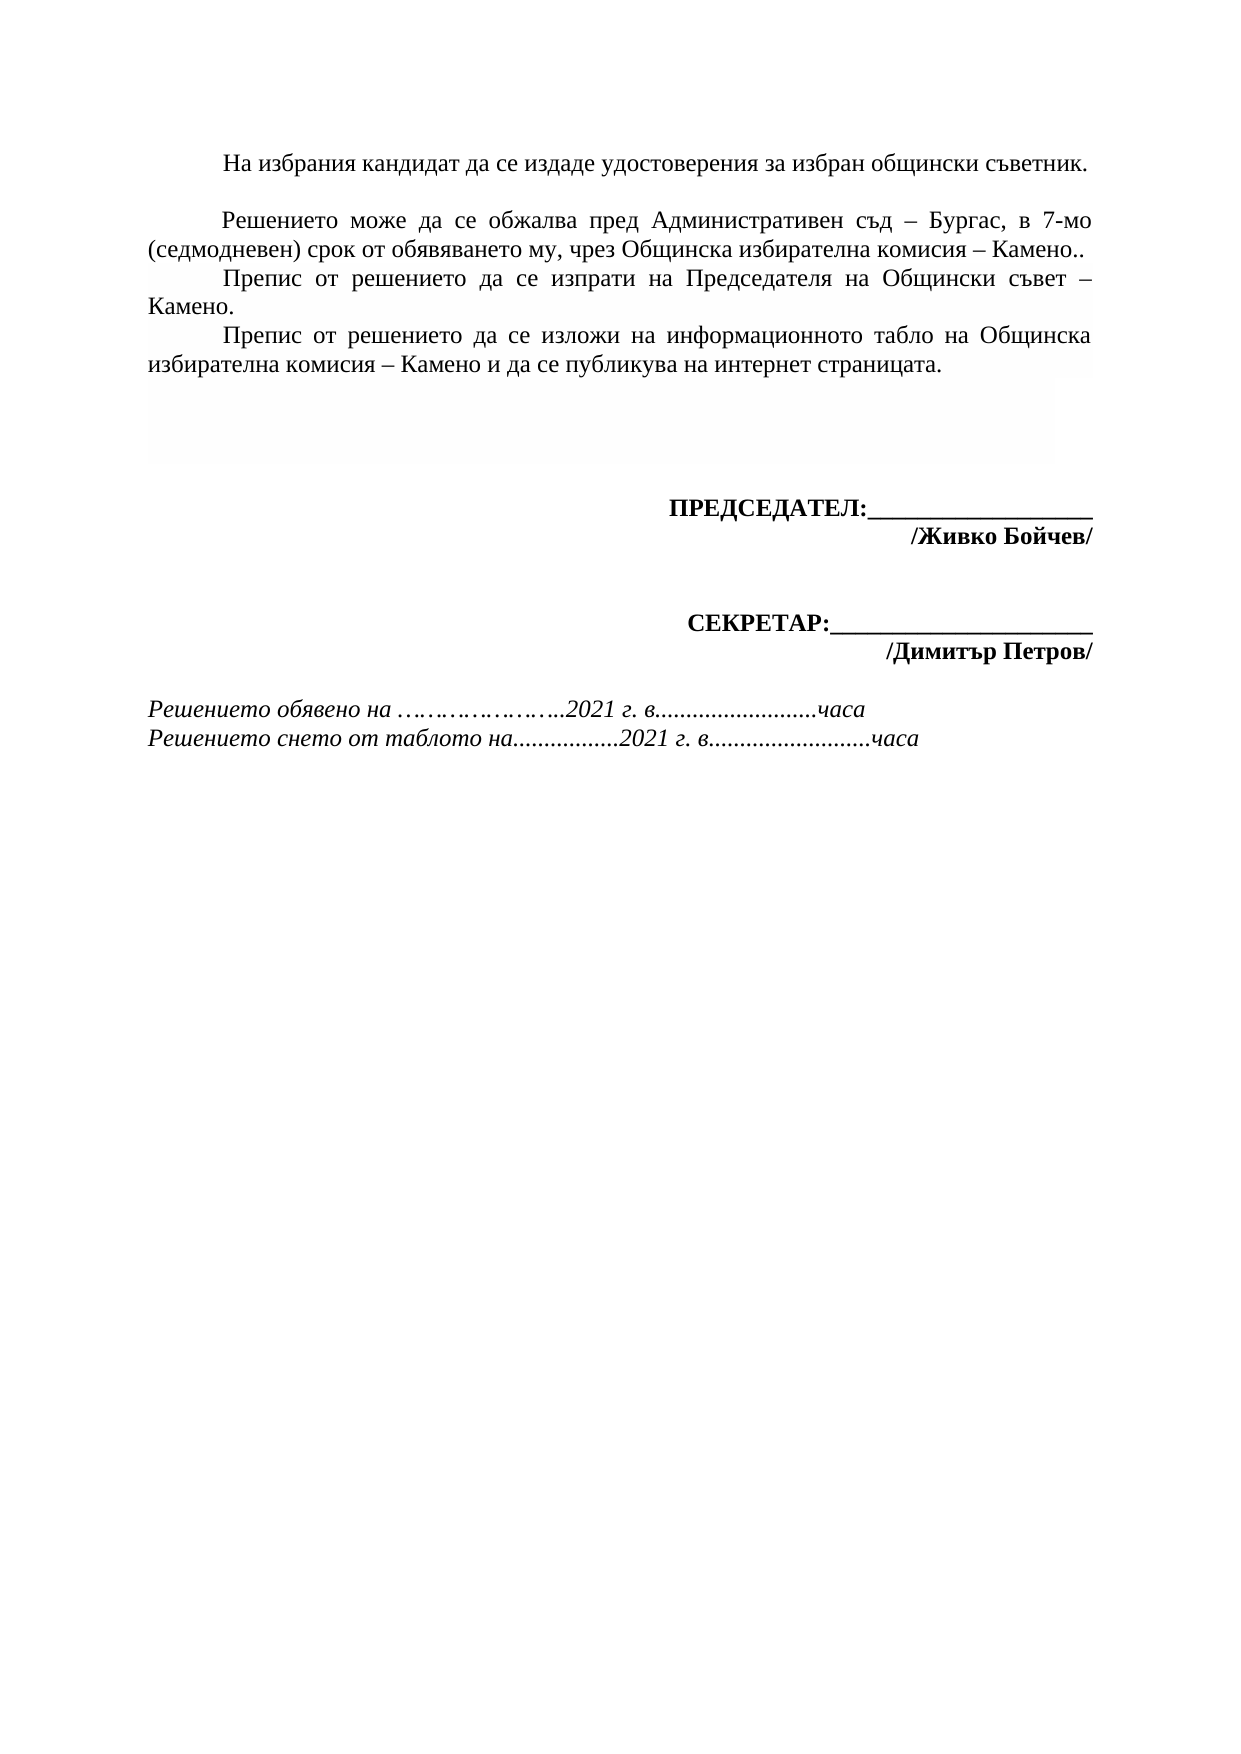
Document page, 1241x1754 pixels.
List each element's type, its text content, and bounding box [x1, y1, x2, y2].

text Решението снето от таблото на.................2021 г. в..........................часа [148, 723, 1093, 751]
text Решението може да се обжалва пред Административен съд – Бургас, в 7-мо (седмодневен) срок от обявяването му, чрез Общинска избирателна комисия – Камено.. [148, 205, 1093, 263]
text Решението обявено на …………………..2021 г. в..........................часа [148, 694, 1093, 723]
text /Димитър Петров/ [148, 636, 1093, 665]
text /Живко Бойчев/ [148, 521, 1093, 550]
text Препис от решението да се изложи на информационното табло на Общинска избирателна комисия – Камено и да се публикува на интернет страницата. [148, 320, 1093, 378]
text СЕКРЕТАР:_____________________ [148, 608, 1093, 636]
text ПРЕДСЕДАТЕЛ:__________________ [148, 493, 1093, 521]
text На избрания кандидат да се издаде удостоверения за избран общински съветник. [148, 148, 1093, 176]
text Препис от решението да се изпрати на Председателя на Общински съвет – Камено. [148, 263, 1093, 320]
